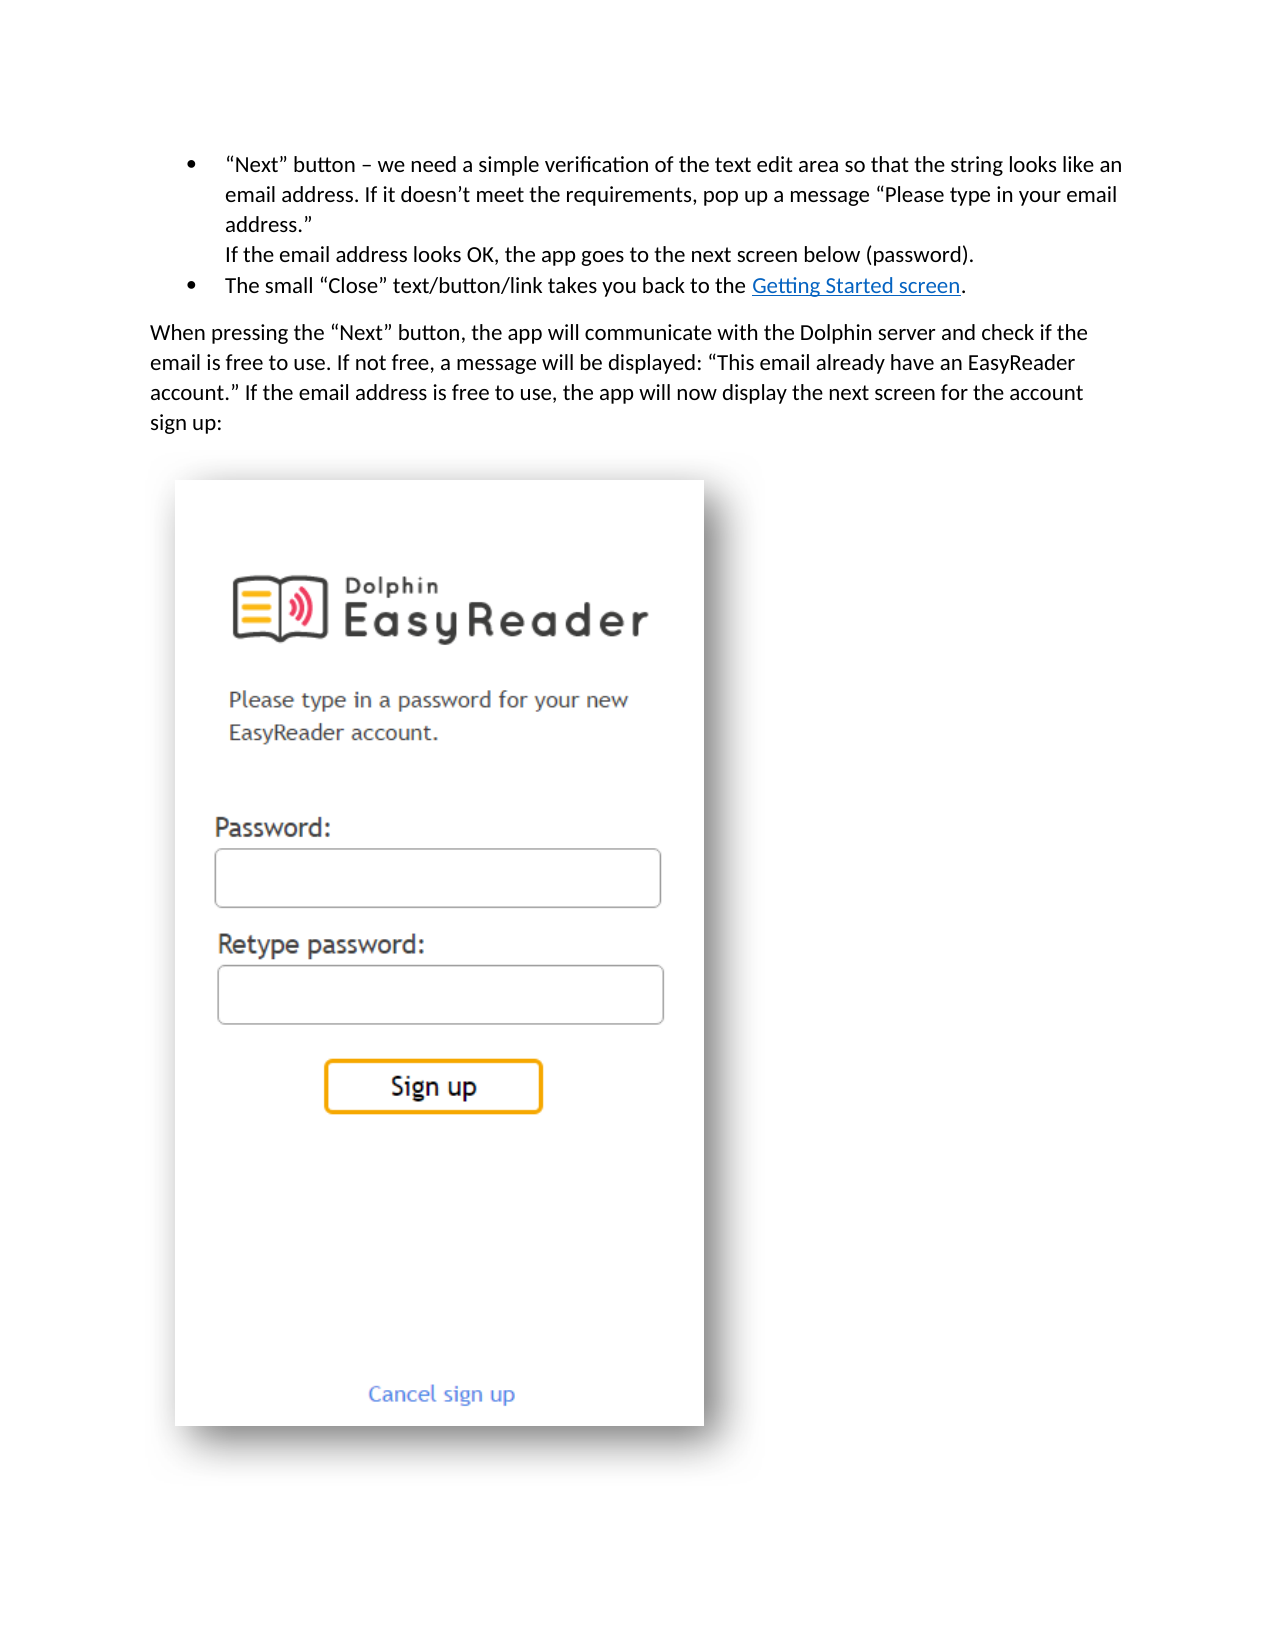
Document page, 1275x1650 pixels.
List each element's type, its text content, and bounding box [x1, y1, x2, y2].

picture [175, 480, 704, 1426]
list The small “Close” text/button/link takes you back to the Getting Started screen. [187, 271, 1125, 299]
list “Next” button – we need a simple verification of the text edit area so that the string looks like an email address. If it doesn’t meet the requirements, pop up a message “Please type in your email address.” If the email address looks OK, the app goes to the next screen below (password). [187, 150, 1125, 269]
text When pressing the “Next” button, the app will communicate with the Dolphin server and check if the email is free to use. If not free, a message will be displayed: “This email already have an EasyReader account.” If the email address is free to use, the app will now display the next screen for the account sign up: [150, 318, 1125, 436]
